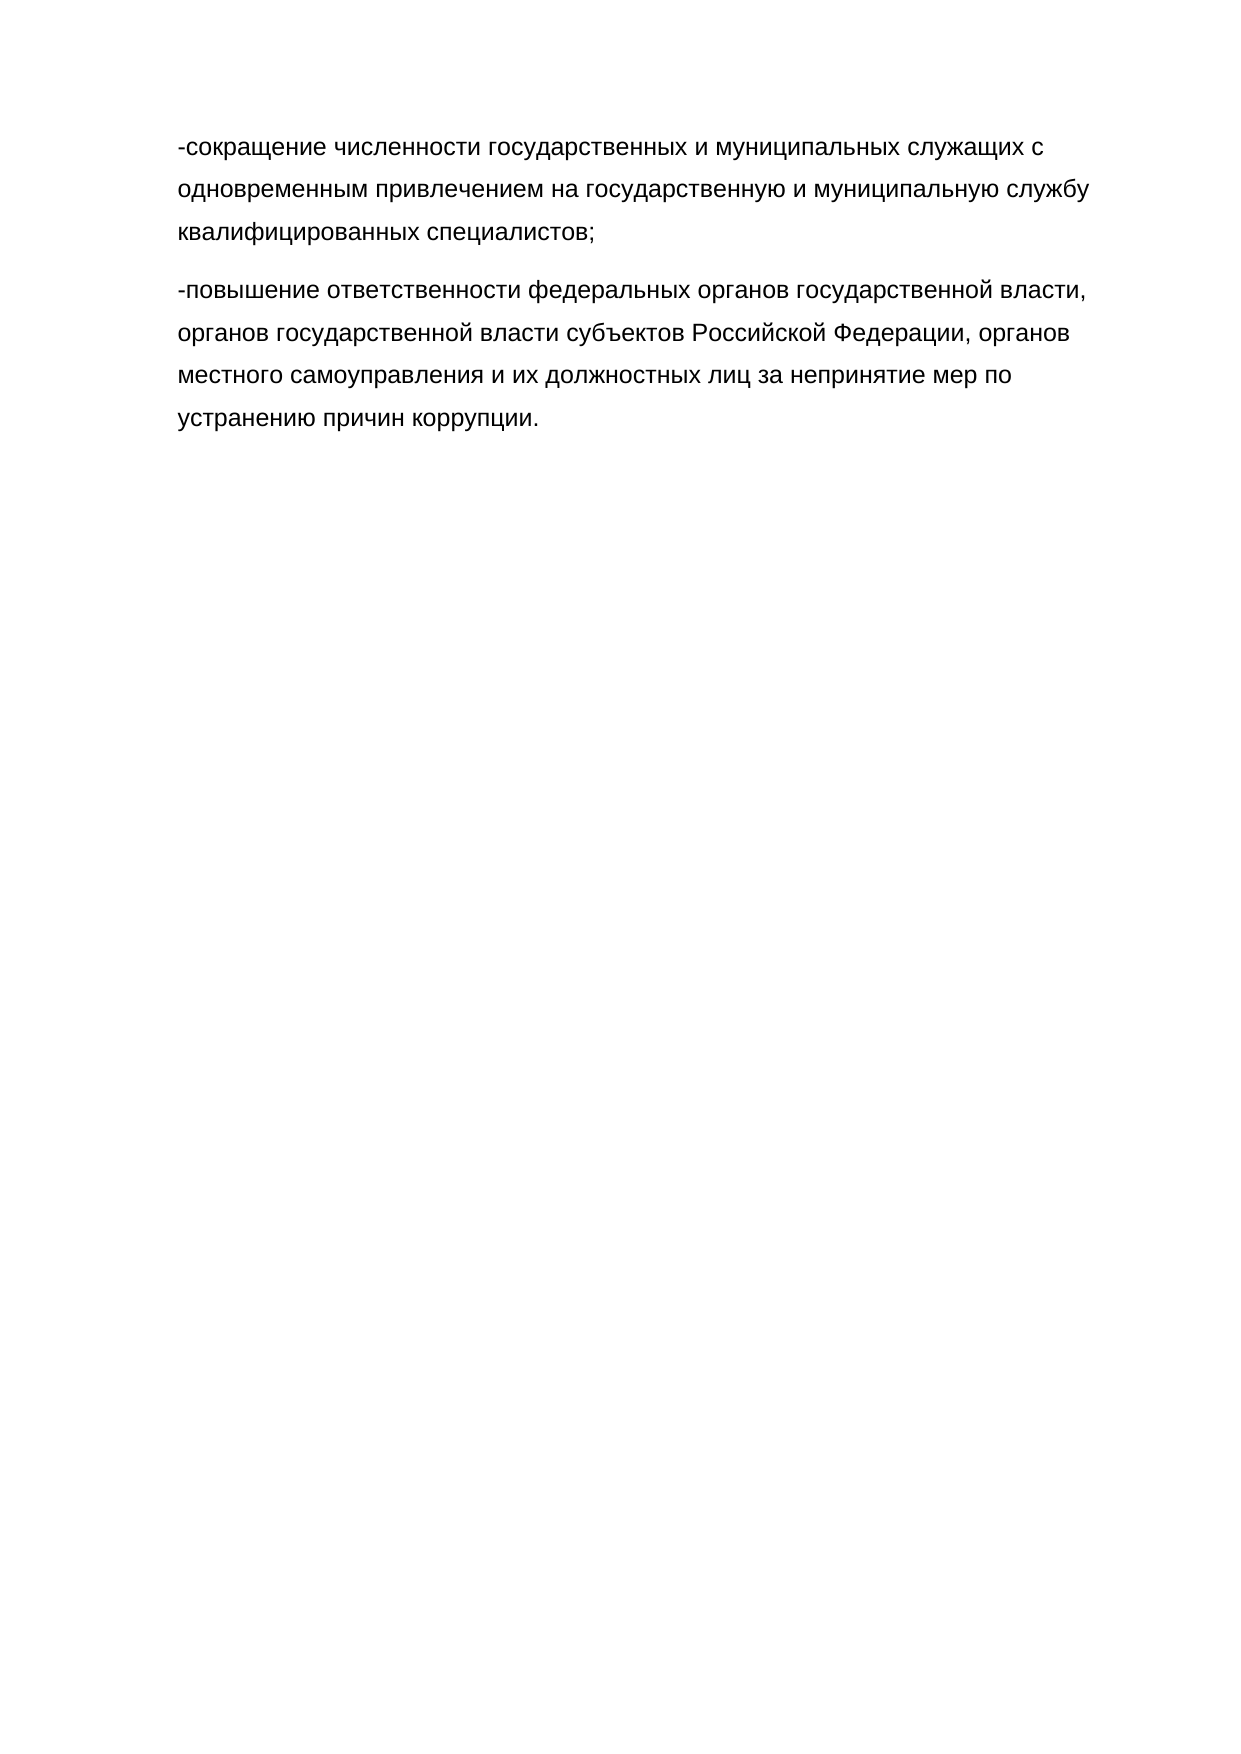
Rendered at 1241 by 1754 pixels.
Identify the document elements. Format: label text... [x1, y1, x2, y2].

text -повышение ответственности федеральных органов государственной власти, органов государственной власти субъектов Российской Федерации, органов местного самоуправления и их должностных лиц за непринятие мер по устранению причин коррупции. [177, 261, 1152, 431]
text -сокращение численности государственных и муниципальных служащих с одновременным привлечением на государственную и муниципальную службу квалифицированных специалистов; [177, 118, 1152, 246]
